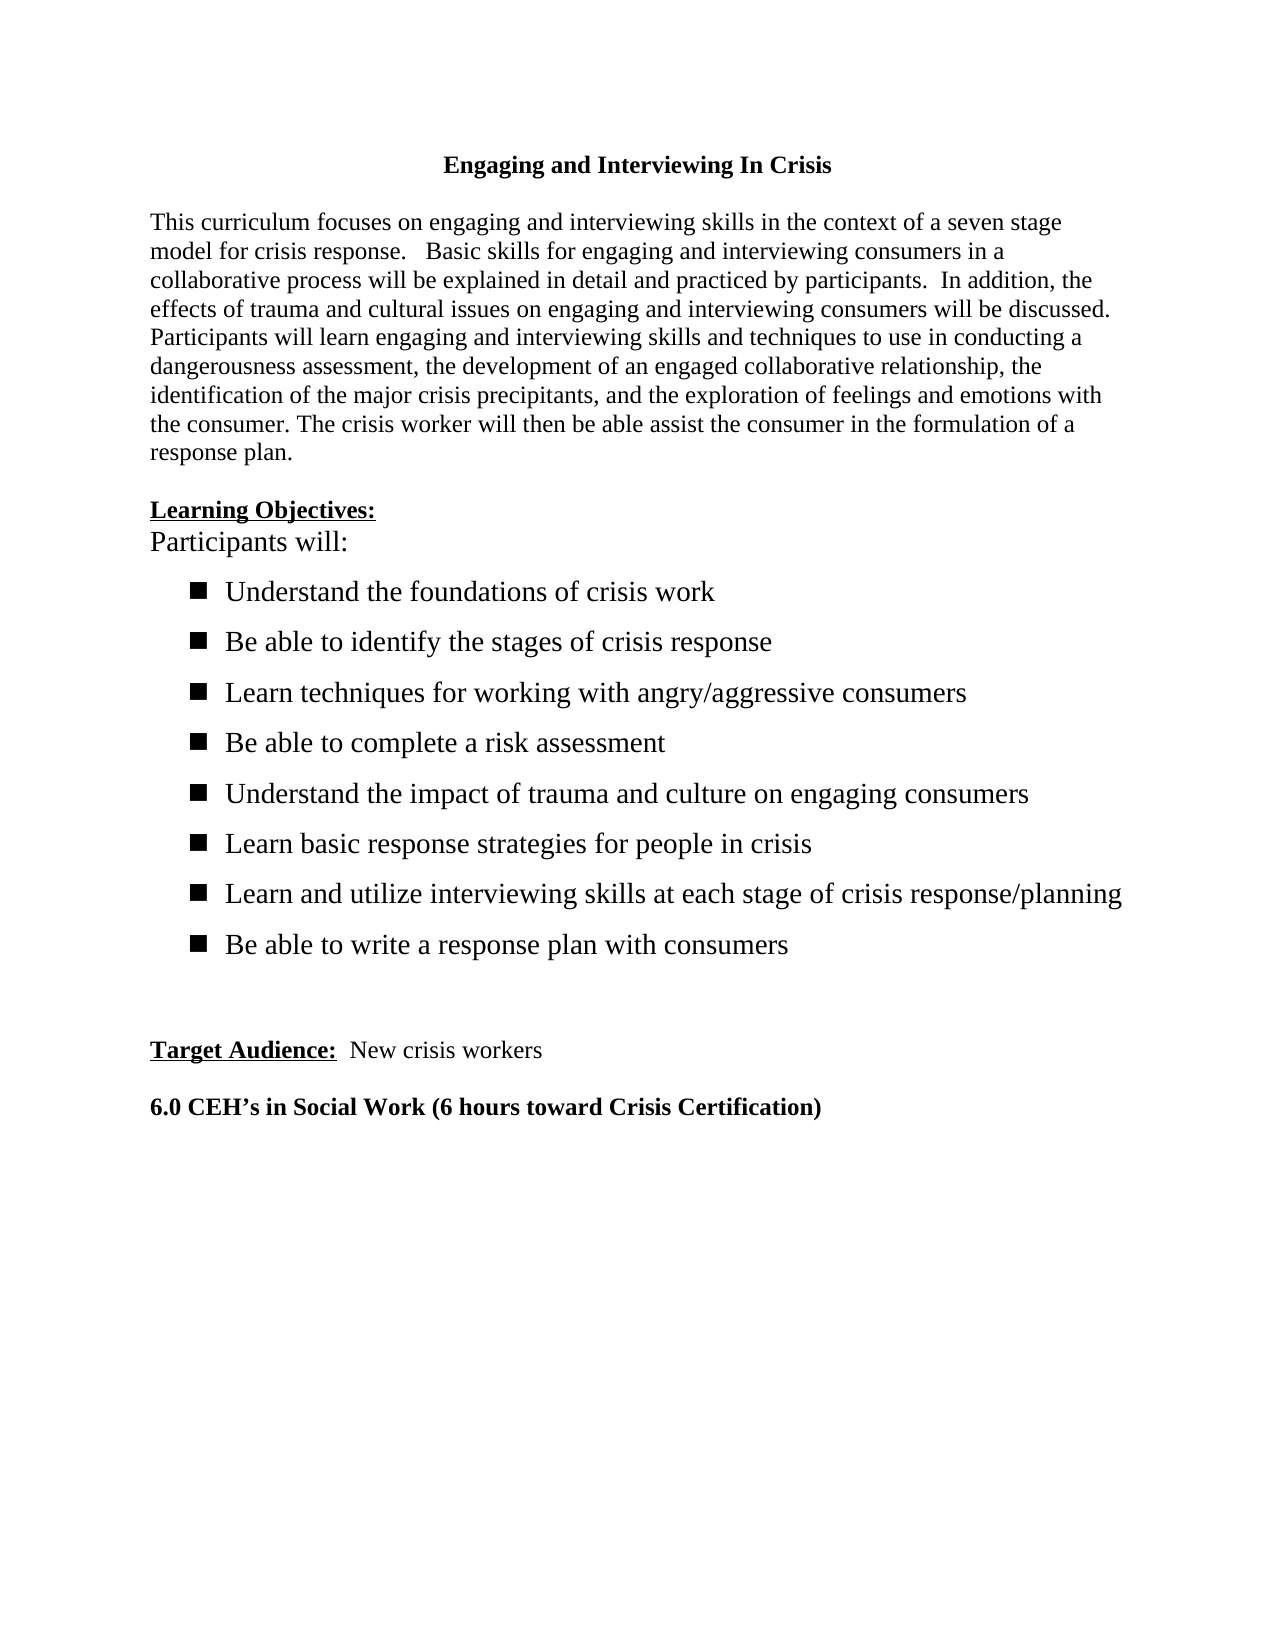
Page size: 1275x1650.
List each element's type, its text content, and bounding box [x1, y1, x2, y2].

text Learning Objectives: [150, 495, 1125, 524]
list Learn basic response strategies for people in crisis [187, 826, 1125, 860]
list Learn and utilize interviewing skills at each stage of crisis response/planning [187, 877, 1125, 910]
text 6.0 CEH’s in Social Work (6 hours toward Crisis Certification) [150, 1092, 1125, 1121]
text Target Audience: New crisis workers [150, 1035, 1125, 1064]
list Be able to write a response plan with consumers [187, 927, 1125, 961]
text Participants will learn engaging and interviewing skills and techniques to use in conducting a dangerousness assessment, the development of an engaged collaborative relationship, the identification of the major crisis precipitants, and the exploration of feelings and emotions with the consumer. The crisis worker will then be able assist the consumer in the formulation of a response plan. [150, 322, 1125, 466]
list Understand the foundations of crisis work [187, 574, 1125, 608]
text This curriculum focuses on engaging and interviewing skills in the context of a seven stage model for crisis response. Basic skills for engaging and interviewing consumers in a collaborative process will be explained in detail and practiced by participants. In addition, the effects of trauma and cultural issues on engaging and interviewing consumers will be discussed. [150, 207, 1125, 322]
list Understand the impact of trauma and culture on engaging consumers [187, 776, 1125, 809]
list Be able to identify the stages of crisis response [187, 624, 1125, 658]
list Learn techniques for working with angry/aggressive consumers [187, 675, 1125, 708]
text Engaging and Interviewing In Crisis [150, 150, 1125, 179]
list Be able to complete a risk assessment [187, 725, 1125, 759]
text Participants will: [150, 524, 1125, 557]
